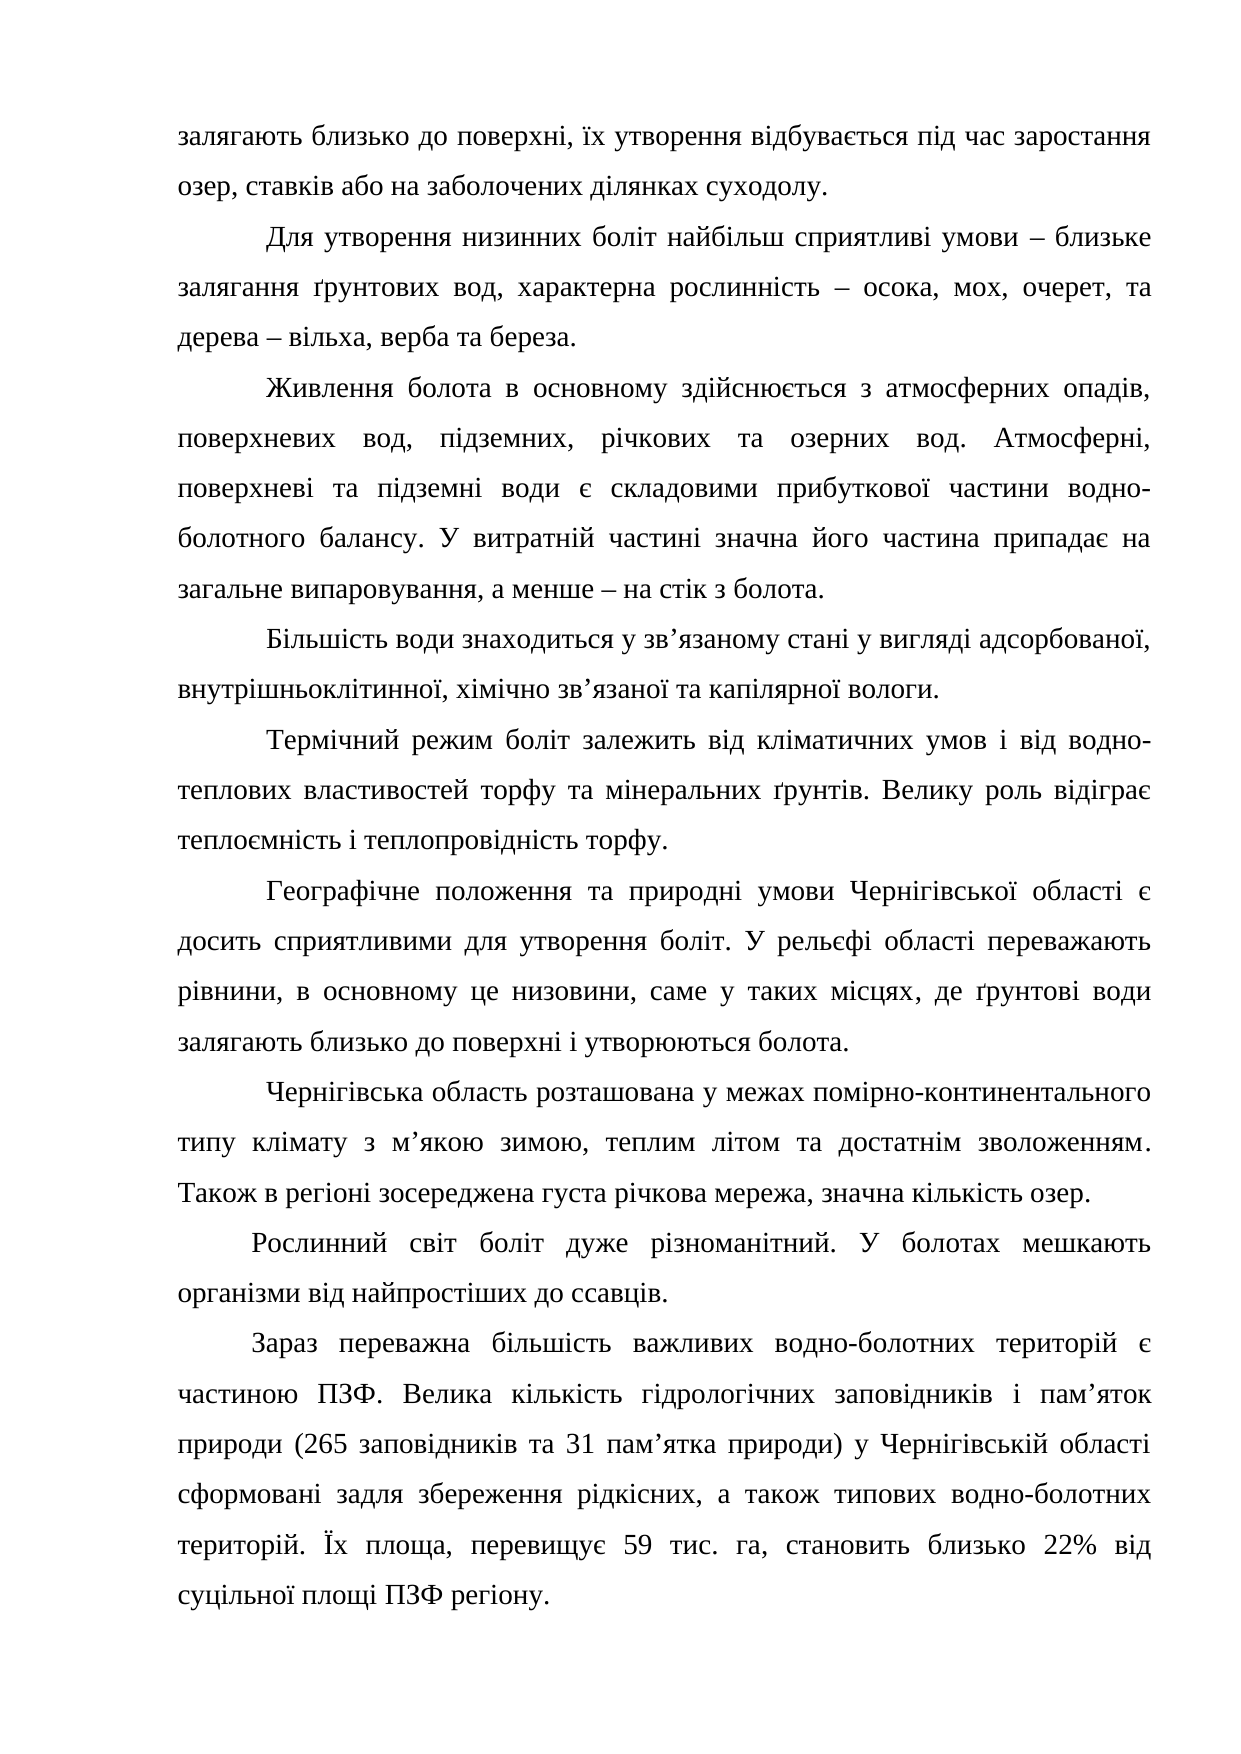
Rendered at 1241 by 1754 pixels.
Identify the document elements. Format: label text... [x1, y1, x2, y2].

text Рослинний світ боліт дуже різноманітний. У болотах мешкають організми від найпростіших до ссавців. [177, 1225, 1152, 1309]
text Чернігівська область розташована у межах помірно-континентального типу клімату з м’якою зимою, теплим літом та достатнім зволоженням. Також в регіоні зосереджена густа річкова мережа, значна кількість озер. [177, 1074, 1152, 1208]
text Зараз переважна більшість важливих водно-болотних територій є частиною ПЗФ. Велика кількість гідрологічних заповідників і пам’яток природи (265 заповідників та 31 пам’ятка природи) у Чернігівській області сформовані задля збереження рідкісних, а також типових водно-болотних територій. Їх площа, перевищує 59 тис. га, становить близько 22% від суцільної площі ПЗФ регіону. [177, 1326, 1152, 1611]
text Живлення болота в основному здійснюється з атмосферних опадів, поверхневих вод, підземних, річкових та озерних вод. Атмосферні, поверхневі та підземні води є складовими прибуткової частини водно-болотного балансу. У витратній частині значна його частина припадає на загальне випаровування, а менше – на стік з болота. [177, 370, 1152, 604]
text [177, 118, 1152, 202]
text Більшість води знаходиться у зв’язаному стані у вигляді адсорбованої, внутрішньоклітинної, хімічно зв’язаної та капілярної вологи. [177, 621, 1152, 705]
text Географічне положення та природні умови Чернігівської області є досить сприятливими для утворення боліт. У рельєфі області переважають рівнини, в основному це низовини, саме у таких місцях, де ґрунтові води залягають близько до поверхні і утворюються болота. [177, 873, 1152, 1057]
text Для утворення низинних боліт найбільш сприятливі умови – близьке залягання ґрунтових вод, характерна рослинність – осока, мох, очерет, та дерева – вільха, верба та береза. [177, 219, 1152, 353]
text Термічний режим боліт залежить від кліматичних умов і від водно-теплових властивостей торфу та мінеральних ґрунтів. Велику роль відіграє теплоємність і теплопровідність торфу. [177, 722, 1152, 856]
